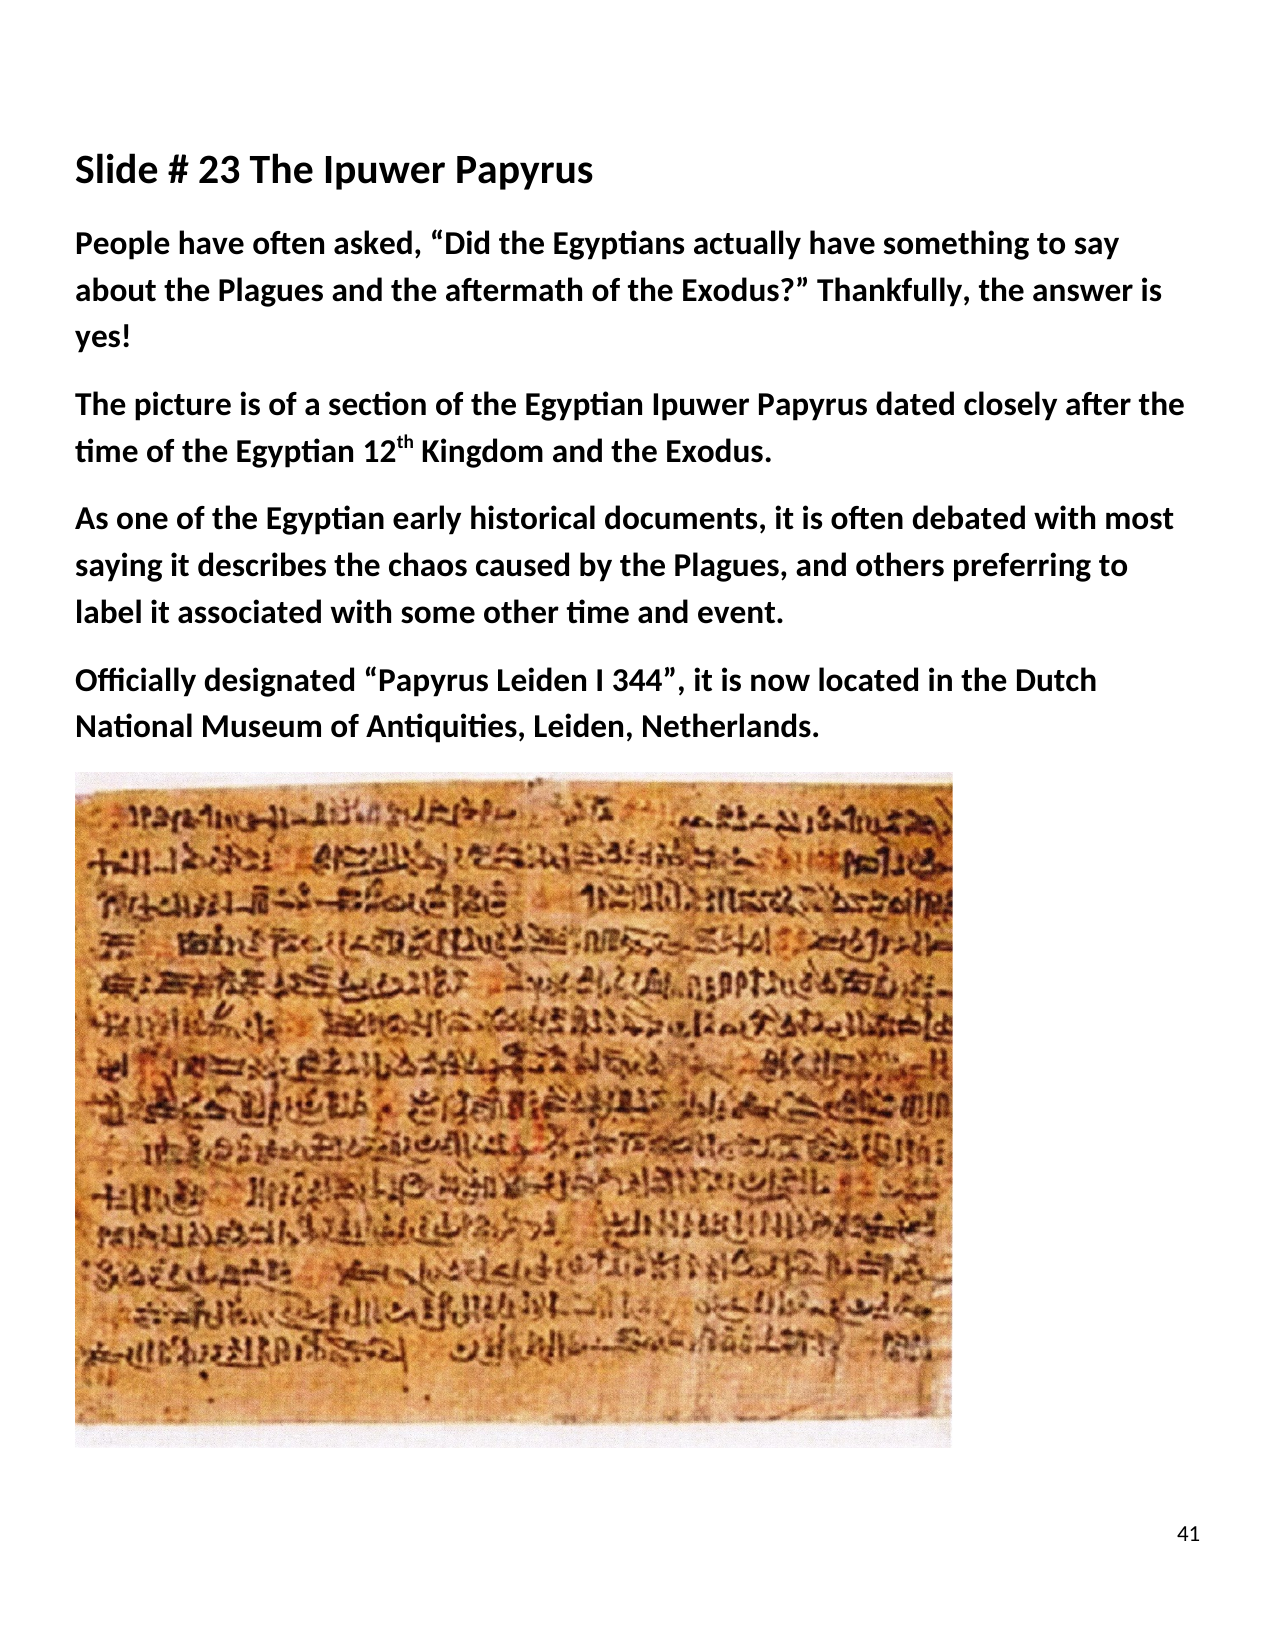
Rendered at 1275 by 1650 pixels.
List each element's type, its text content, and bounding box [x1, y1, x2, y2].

text Slide # 23 The Ipuwer Papyrus [75, 143, 1200, 193]
text Officially designated “Papyrus Leiden I 344”, it is now located in the Dutch National Museum of Antiquities, Leiden, Netherlands. [75, 658, 1200, 746]
text The picture is of a section of the Egyptian Ipuwer Papyrus dated closely after the time of the Egyptian 12th Kingdom and the Exodus. [75, 383, 1200, 471]
text As one of the Egyptian early historical documents, it is often debated with most saying it describes the chaos caused by the Plagues, and others preferring to label it associated with some other time and event. [75, 497, 1200, 632]
text People have often asked, “Did the Egyptians actually have something to say about the Plagues and the aftermath of the Exodus?” Thankfully, the answer is yes! [75, 222, 1200, 356]
picture [75, 772, 953, 1448]
